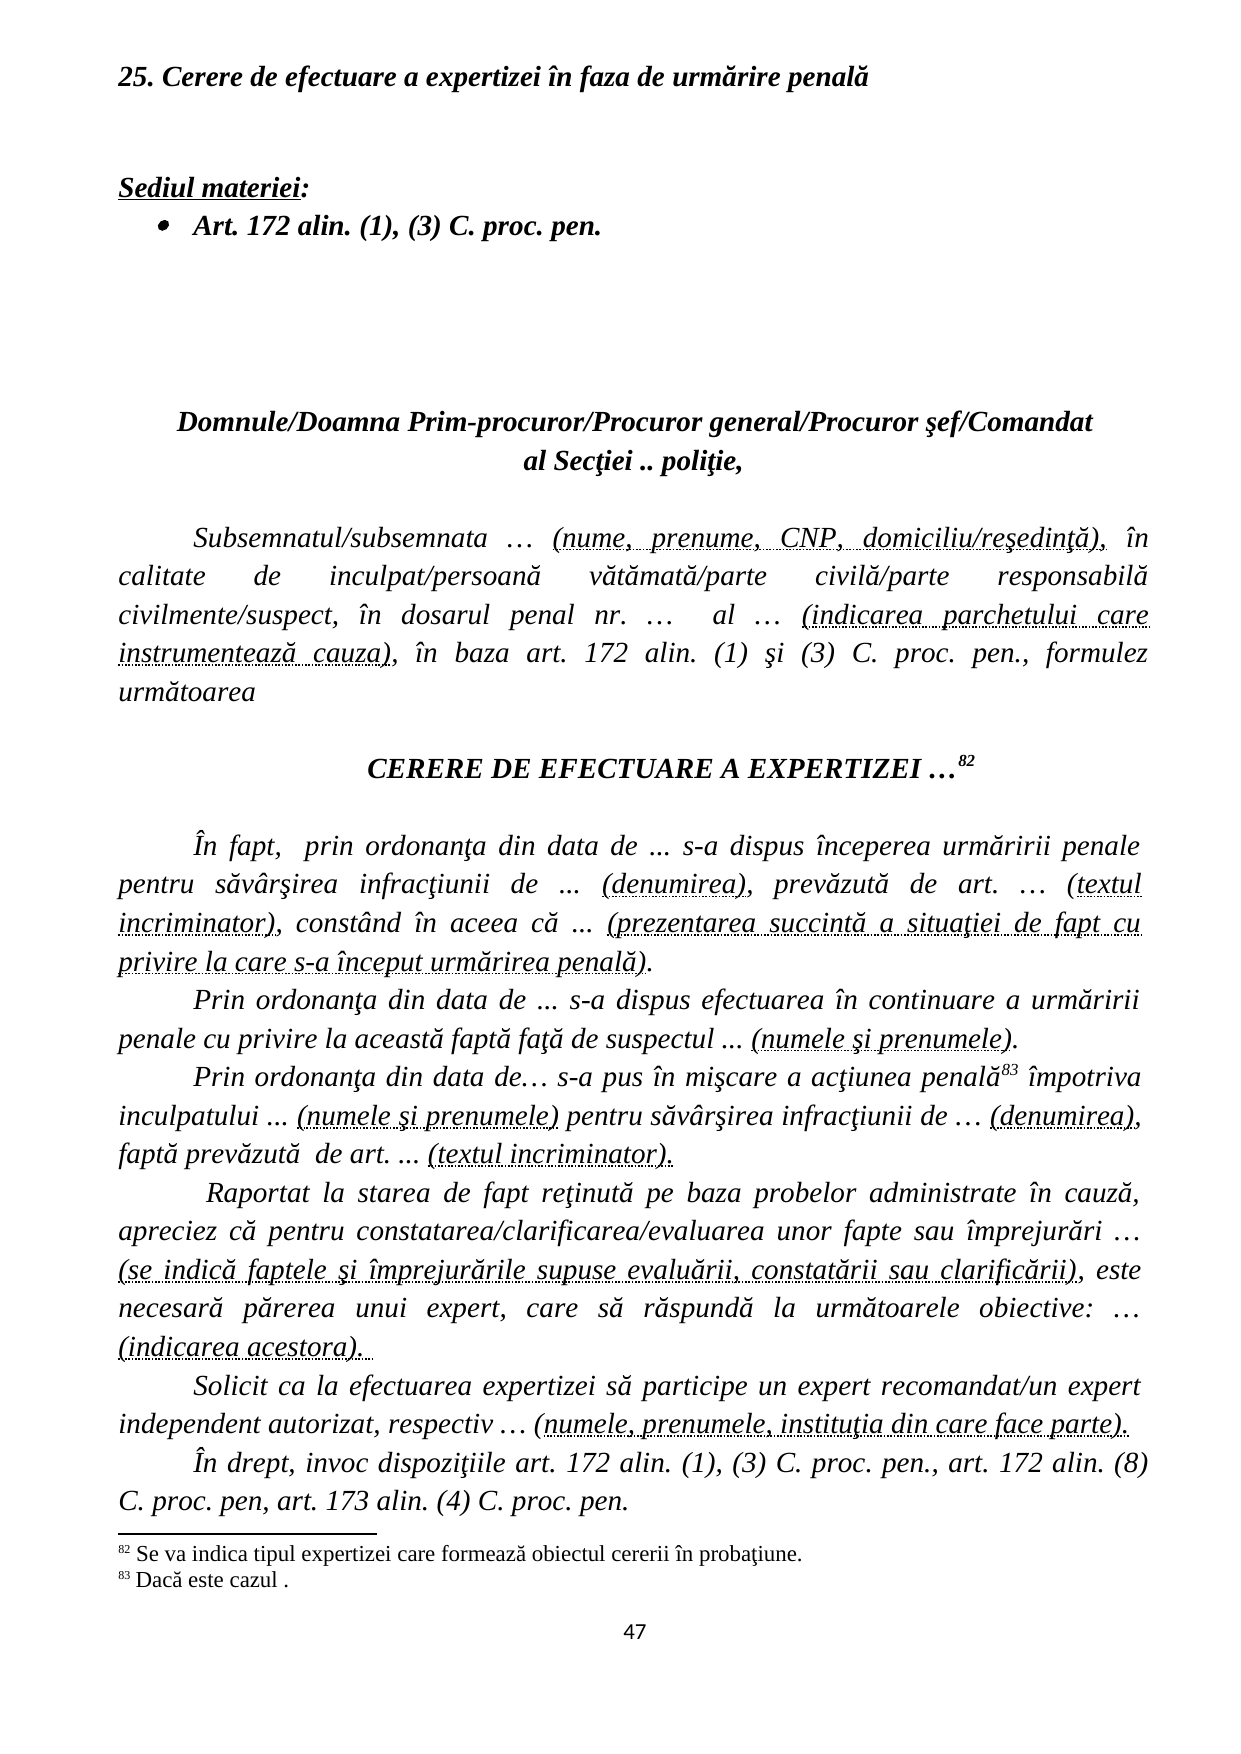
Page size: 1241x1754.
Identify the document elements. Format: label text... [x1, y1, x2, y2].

text Subsemnatul/subsemnata … (nume, prenume, CNP, domiciliu/reşedinţă), în calitate de inculpat/persoană vătămată/parte civilă/parte responsabilă civilmente/suspect, în dosarul penal nr. … al … (indicarea parchetului care instrumentează cauza), în baza art. 172 alin. (1) şi (3) C. proc. pen., formulez următoarea [118, 520, 1152, 707]
list Art. 172 alin. (1), (3) C. proc. pen. [156, 208, 1152, 242]
text al Secţiei .. poliţie, [118, 443, 1152, 476]
text Domnule/Doamna Prim-procuror/Procuror general/Procuror şef/Comandat [118, 404, 1152, 438]
text Sediul materiei: [118, 170, 1152, 203]
text Prin ordonanţa din data de ... s-a dispus efectuarea în continuare a urmăririi penale cu privire la această faptă faţă de suspectul ... (numele şi prenumele). [118, 982, 1144, 1054]
text Prin ordonanţa din data de… s-a pus în mişcare a acţiunea penală împotriva inculpatului ... (numele şi prenumele) pentru săvârşirea infracţiunii de … (denumirea), faptă prevăzută de art. ... (textul incriminator). [118, 1059, 1144, 1170]
text Raportat la starea de fapt reţinută pe baza probelor administrate în cauză, apreciez că pentru constatarea/clarificarea/evaluarea unor fapte sau împrejurări … (se indică faptele şi împrejurările supuse evaluării, constatării sau clarificării), este necesară părerea unui expert, care să răspundă la următoarele obiective: … (indicarea acestora). [118, 1175, 1144, 1363]
subtitle 25. Cerere de efectuare a expertizei în faza de urmărire penală [118, 59, 1152, 93]
text Solicit ca la efectuarea expertizei să participe un expert recomandat/un expert independent autorizat, respectiv … (numele, prenumele, instituţia din care face parte). [118, 1368, 1144, 1440]
text CERERE DE EFECTUARE A EXPERTIZEI … [118, 751, 1152, 784]
text În drept, invoc dispoziţiile art. 172 alin. (1), (3) C. proc. pen., art. 172 alin. (8) C. proc. pen, art. 173 alin. (4) C. proc. pen. [118, 1445, 1152, 1517]
text În fapt, prin ordonanţa din data de ... s-a dispus începerea urmăririi penale pentru săvârşirea infracţiunii de ... (denumirea), prevăzută de art. … (textul incriminator), constând în aceea că ... (prezentarea succintă a situaţiei de fapt cu privire la care s-a început urmărirea penală). [118, 828, 1144, 977]
